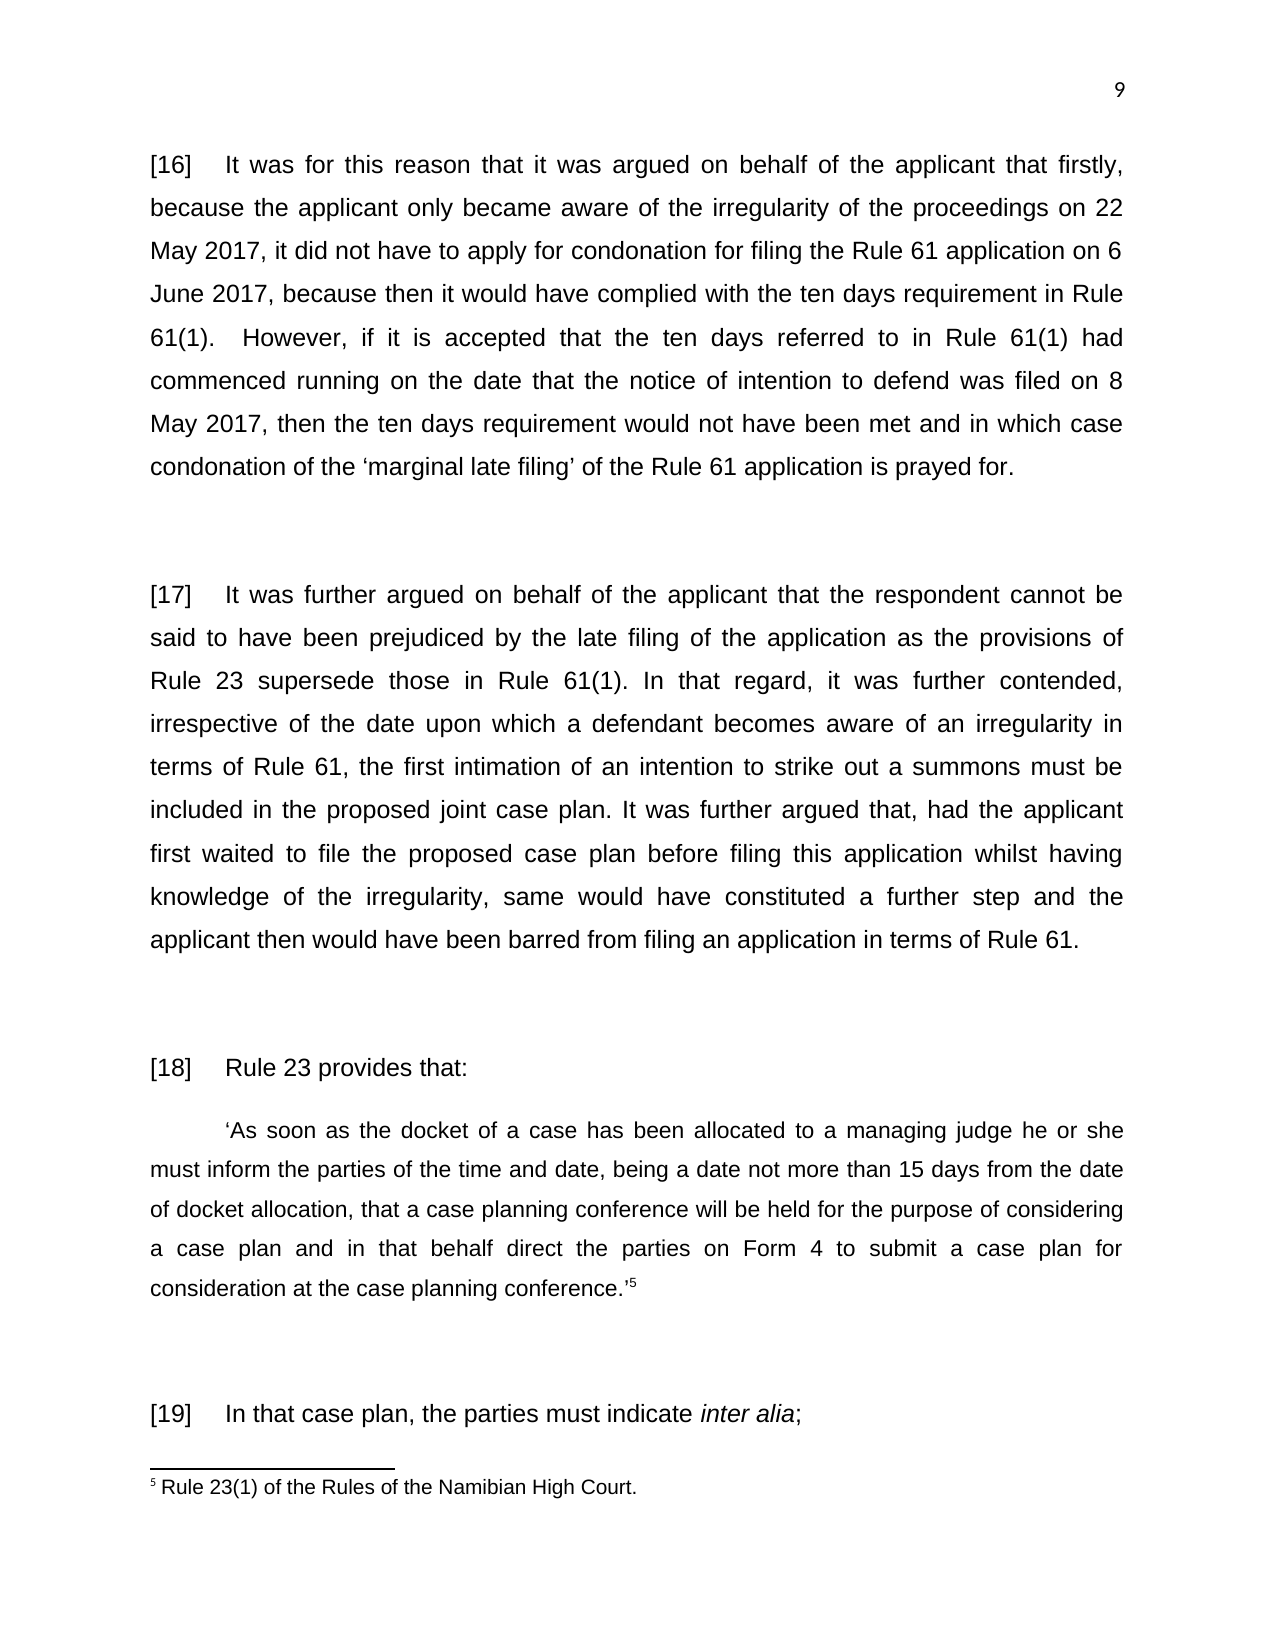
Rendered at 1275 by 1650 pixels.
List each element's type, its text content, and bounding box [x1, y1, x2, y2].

text [18] Rule 23 provides that: [150, 1053, 1125, 1081]
text [16] It was for this reason that it was argued on behalf of the applicant that firstly, because the applicant only became aware of the irregularity of the proceedings on 22 May 2017, it did not have to apply for condonation for filing the Rule 61 application on 6 June 2017, because then it would have complied with the ten days requirement in Rule 61(1). However, if it is accepted that the ten days referred to in Rule 61(1) had commenced running on the date that the notice of intention to defend was filed on 8 May 2017, then the ten days requirement would not have been met and in which case condonation of the ‘marginal late filing’ of the Rule 61 application is prayed for. [150, 150, 1125, 481]
text [19] In that case plan, the parties must indicate inter alia; [150, 1399, 1125, 1428]
text ‘As soon as the docket of a case has been allocated to a managing judge he or she must inform the parties of the time and date, being a date not more than 15 days from the date of docket allocation, that a case planning conference will be held for the purpose of considering a case plan and in that behalf direct the parties on Form 4 to submit a case plan for consideration at the case planning conference.’ [150, 1117, 1125, 1301]
text [17] It was further argued on behalf of the applicant that the respondent cannot be said to have been prejudiced by the late filing of the application as the provisions of Rule 23 supersede those in Rule 61(1). In that regard, it was further contended, irrespective of the date upon which a defendant becomes aware of an irregularity in terms of Rule 61, the first intimation of an intention to strike out a summons must be included in the proposed joint case plan. It was further argued that, had the applicant first waited to file the proposed case plan before filing this application whilst having knowledge of the irregularity, same would have constituted a further step and the applicant then would have been barred from filing an application in terms of Rule 61. [150, 580, 1125, 953]
